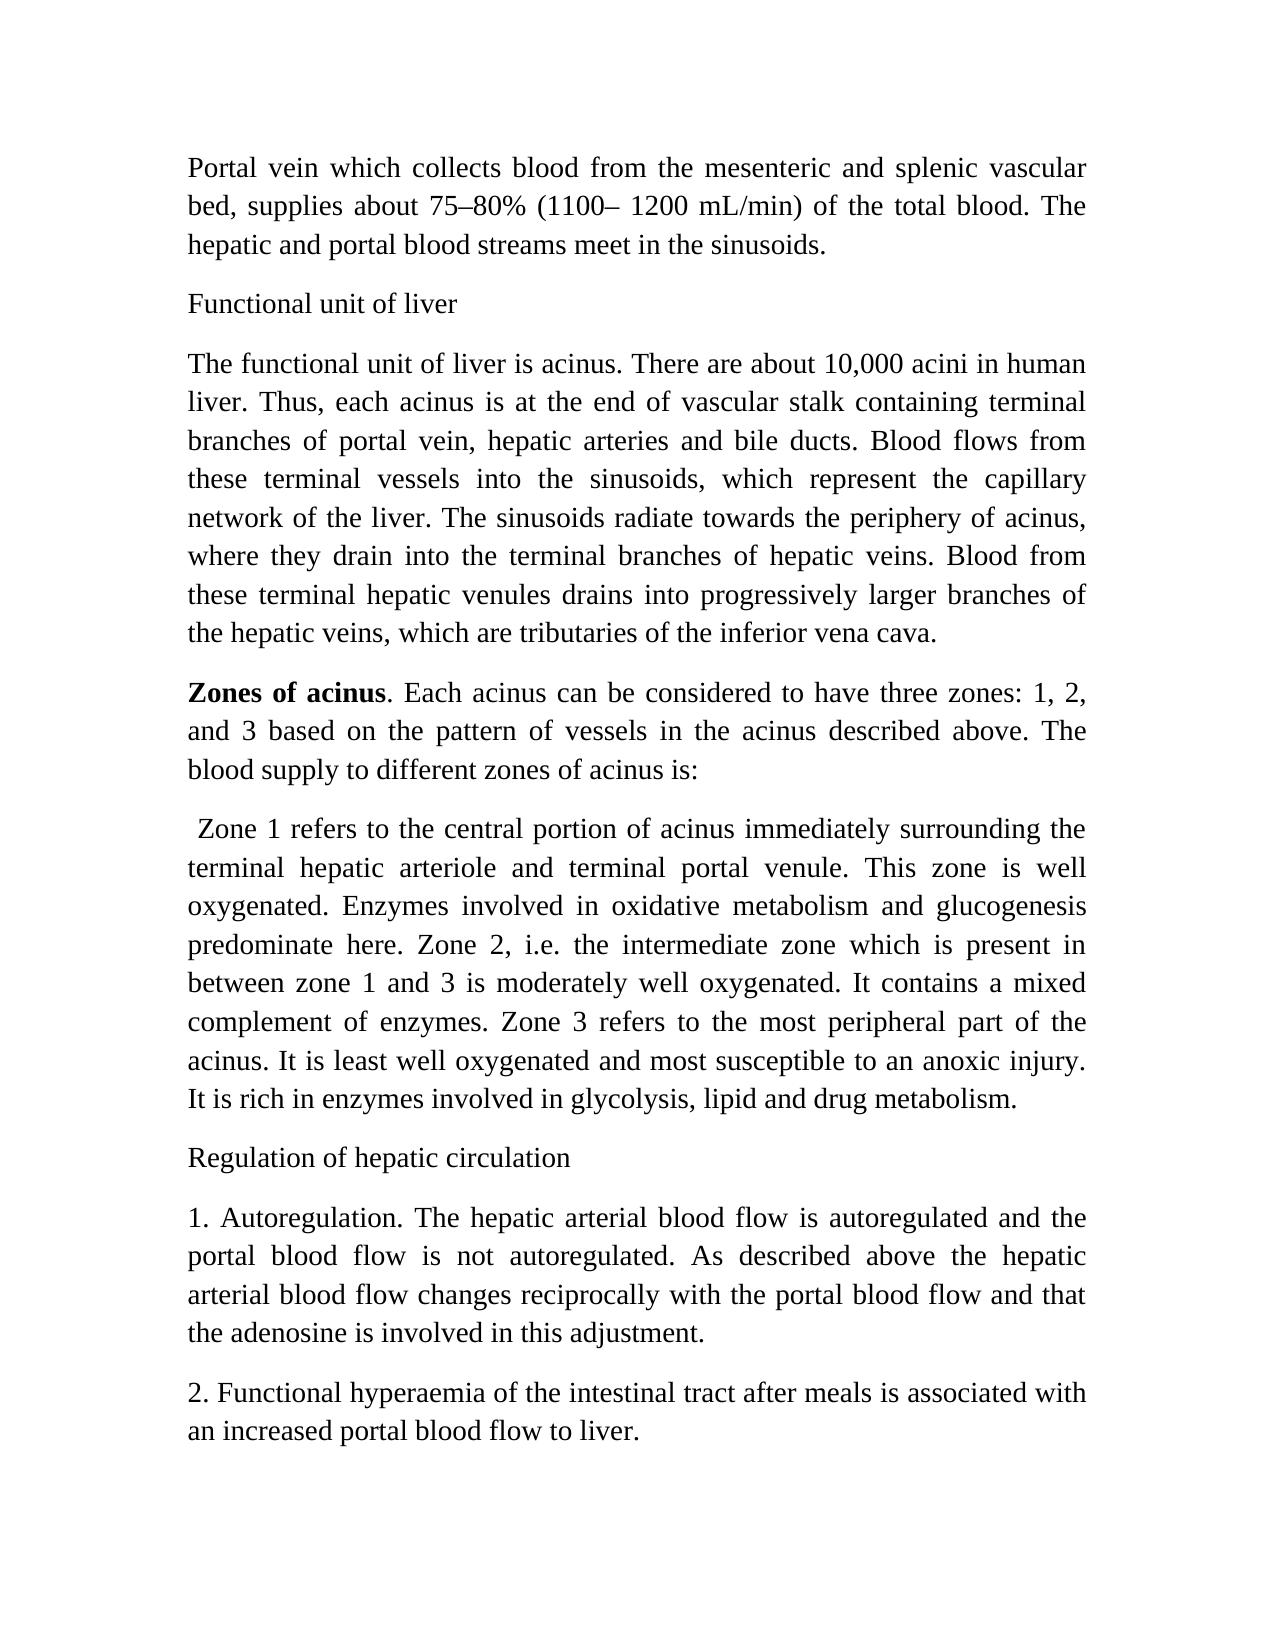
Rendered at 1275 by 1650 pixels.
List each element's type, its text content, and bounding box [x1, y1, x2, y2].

text 2. Functional hyperaemia of the intestinal tract after meals is associated with an increased portal blood flow to liver. [187, 1375, 1087, 1447]
text Zones of acinus. Each acinus can be considered to have three zones: 1, 2, and 3 based on the pattern of vessels in the acinus described above. The blood supply to different zones of acinus is: [187, 675, 1087, 786]
text Zone 1 refers to the central portion of acinus immediately surrounding the terminal hepatic arteriole and terminal portal venule. This zone is well oxygenated. Enzymes involved in oxidative metabolism and glucogenesis predominate here. Zone 2, i.e. the intermediate zone which is present in between zone 1 and 3 is moderately well oxygenated. It contains a mixed complement of enzymes. Zone 3 refers to the most peripheral part of the acinus. It is least well oxygenated and most susceptible to an anoxic injury. It is rich in enzymes involved in glycolysis, lipid and drug metabolism. [187, 811, 1087, 1115]
text Regulation of hepatic circulation [187, 1141, 1087, 1174]
text Functional unit of liver [187, 286, 1087, 320]
text Portal vein which collects blood from the mesenteric and splenic vascular bed, supplies about 75–80% (1100– 1200 mL/min) of the total blood. The hepatic and portal blood streams meet in the sinusoids. [187, 150, 1087, 261]
text The functional unit of liver is acinus. There are about 10,000 acini in human liver. Thus, each acinus is at the end of vascular stalk containing terminal branches of portal vein, hepatic arteries and bile ducts. Blood flows from these terminal vessels into the sinusoids, which represent the capillary network of the liver. The sinusoids radiate towards the periphery of acinus, where they drain into the terminal branches of hepatic veins. Blood from these terminal hepatic venules drains into progressively larger branches of the hepatic veins, which are tributaries of the inferior vena cava. [187, 346, 1087, 649]
text 1. Autoregulation. The hepatic arterial blood flow is autoregulated and the portal blood flow is not autoregulated. As described above the hepatic arterial blood flow changes reciprocally with the portal blood flow and that the adenosine is involved in this adjustment. [187, 1200, 1087, 1349]
